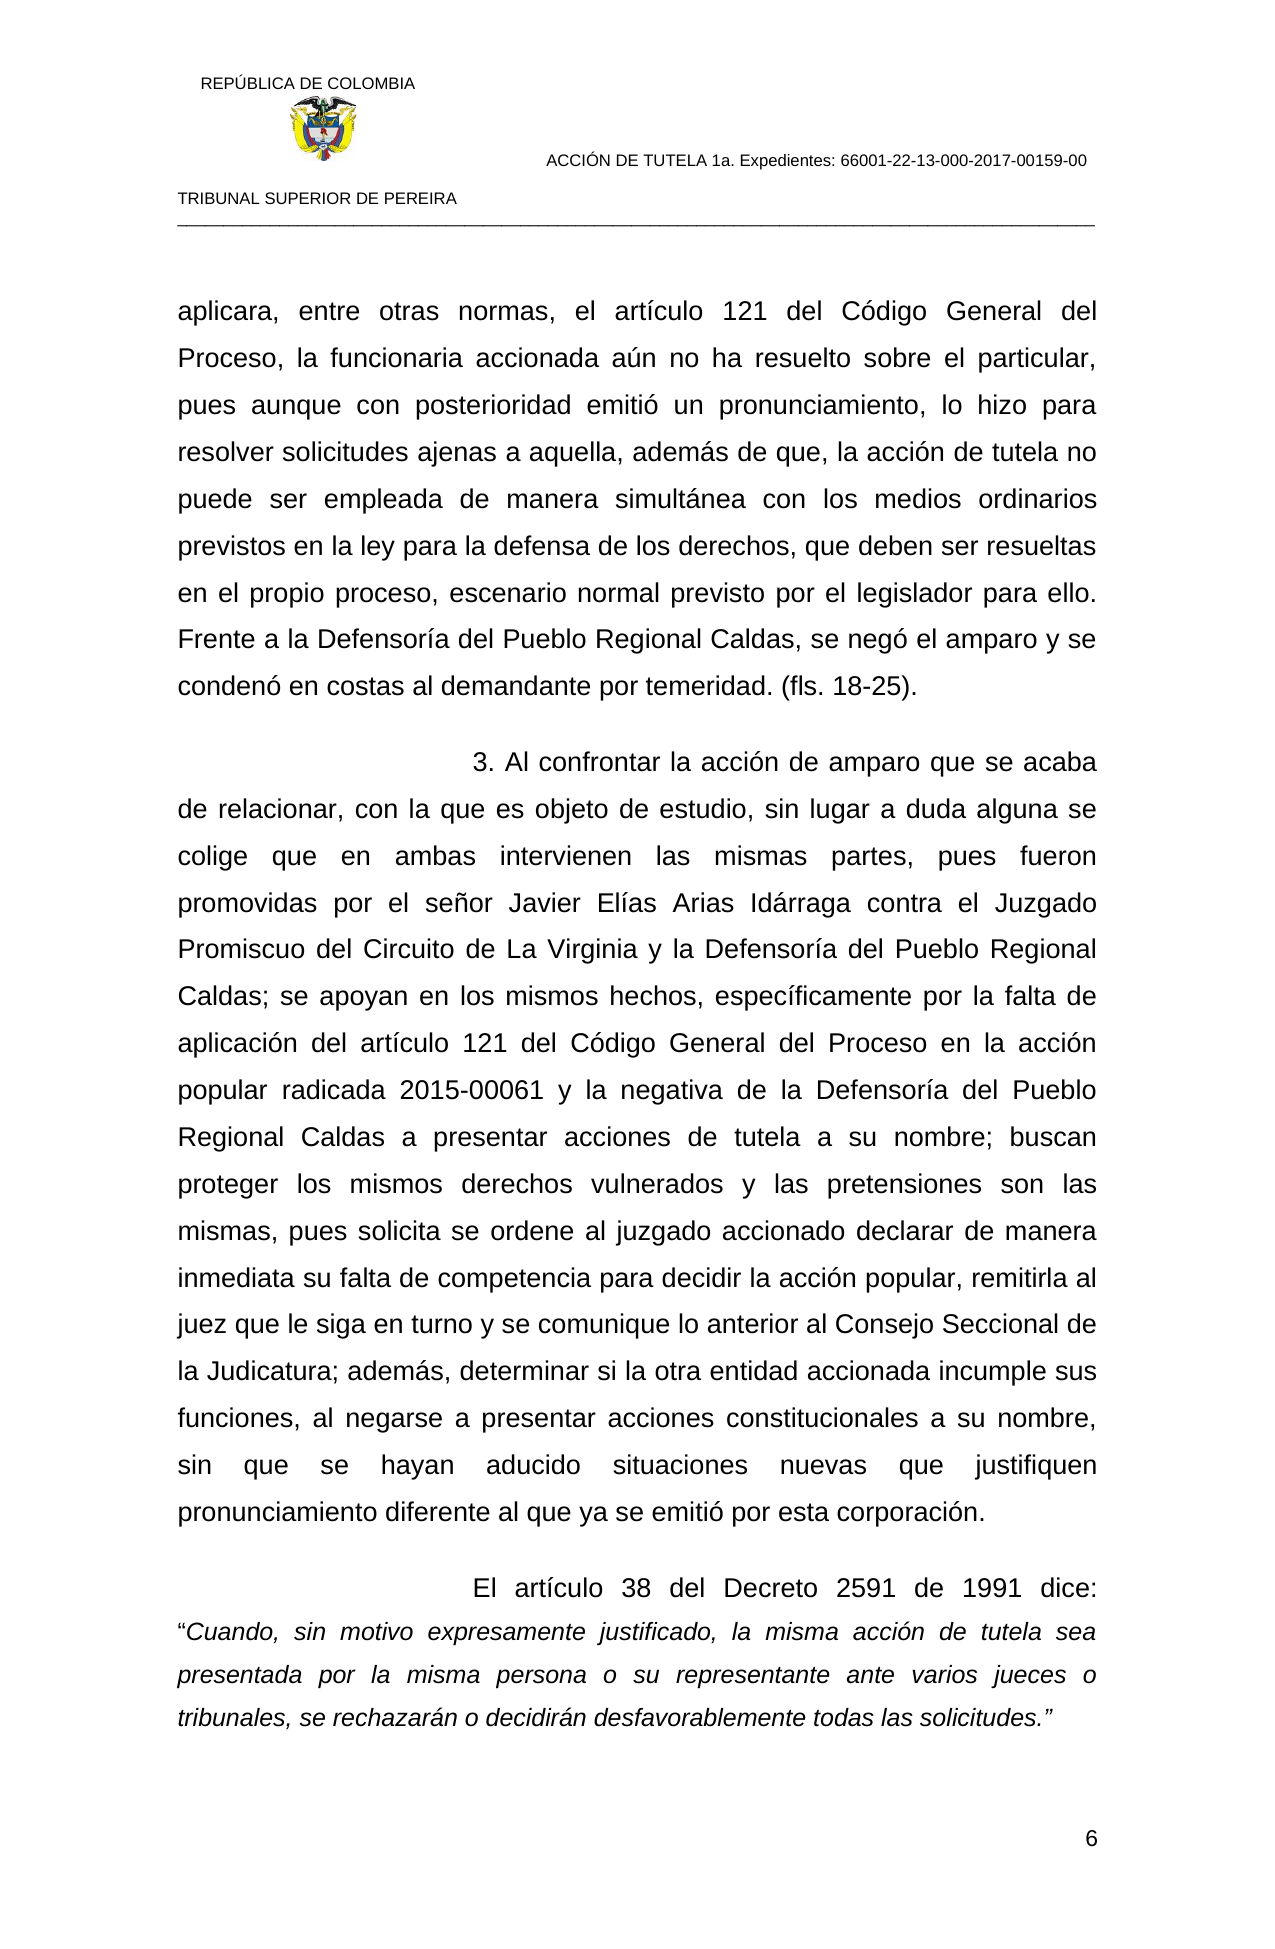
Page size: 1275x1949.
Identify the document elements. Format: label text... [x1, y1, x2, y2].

text El artículo 38 del Decreto 2591 de 1991 dice: “Cuando, sin motivo expresamente justificado, la misma acción de tutela sea presentada por la misma persona o su representante ante varios jueces o tribunales, se rechazarán o decidirán desfavorablemente todas las solicitudes.” [177, 1572, 1098, 1732]
picture [289, 96, 357, 161]
text 3. Al confrontar la acción de amparo que se acaba de relacionar, con la que es objeto de estudio, sin lugar a duda alguna se colige que en ambas intervienen las mismas partes, pues fueron promovidas por el señor Javier Elías Arias Idárraga contra el Juzgado Promiscuo del Circuito de La Virginia y la Defensoría del Pueblo Regional Caldas; se apoyan en los mismos hechos, específicamente por la falta de aplicación del artículo 121 del Código General del Proceso en la acción popular radicada 2015-00061 y la negativa de la Defensoría del Pueblo Regional Caldas a presentar acciones de tutela a su nombre; buscan proteger los mismos derechos vulnerados y las pretensiones son las mismas, pues solicita se ordene al juzgado accionado declarar de manera inmediata su falta de competencia para decidir la acción popular, remitirla al juez que le siga en turno y se comunique lo anterior al Consejo Seccional de la Judicatura; además, determinar si la otra entidad accionada incumple sus funciones, al negarse a presentar acciones constitucionales a su nombre, sin que se hayan aducido situaciones nuevas que justifiquen pronunciamiento diferente al que ya se emitió por esta corporación. [177, 746, 1098, 1527]
